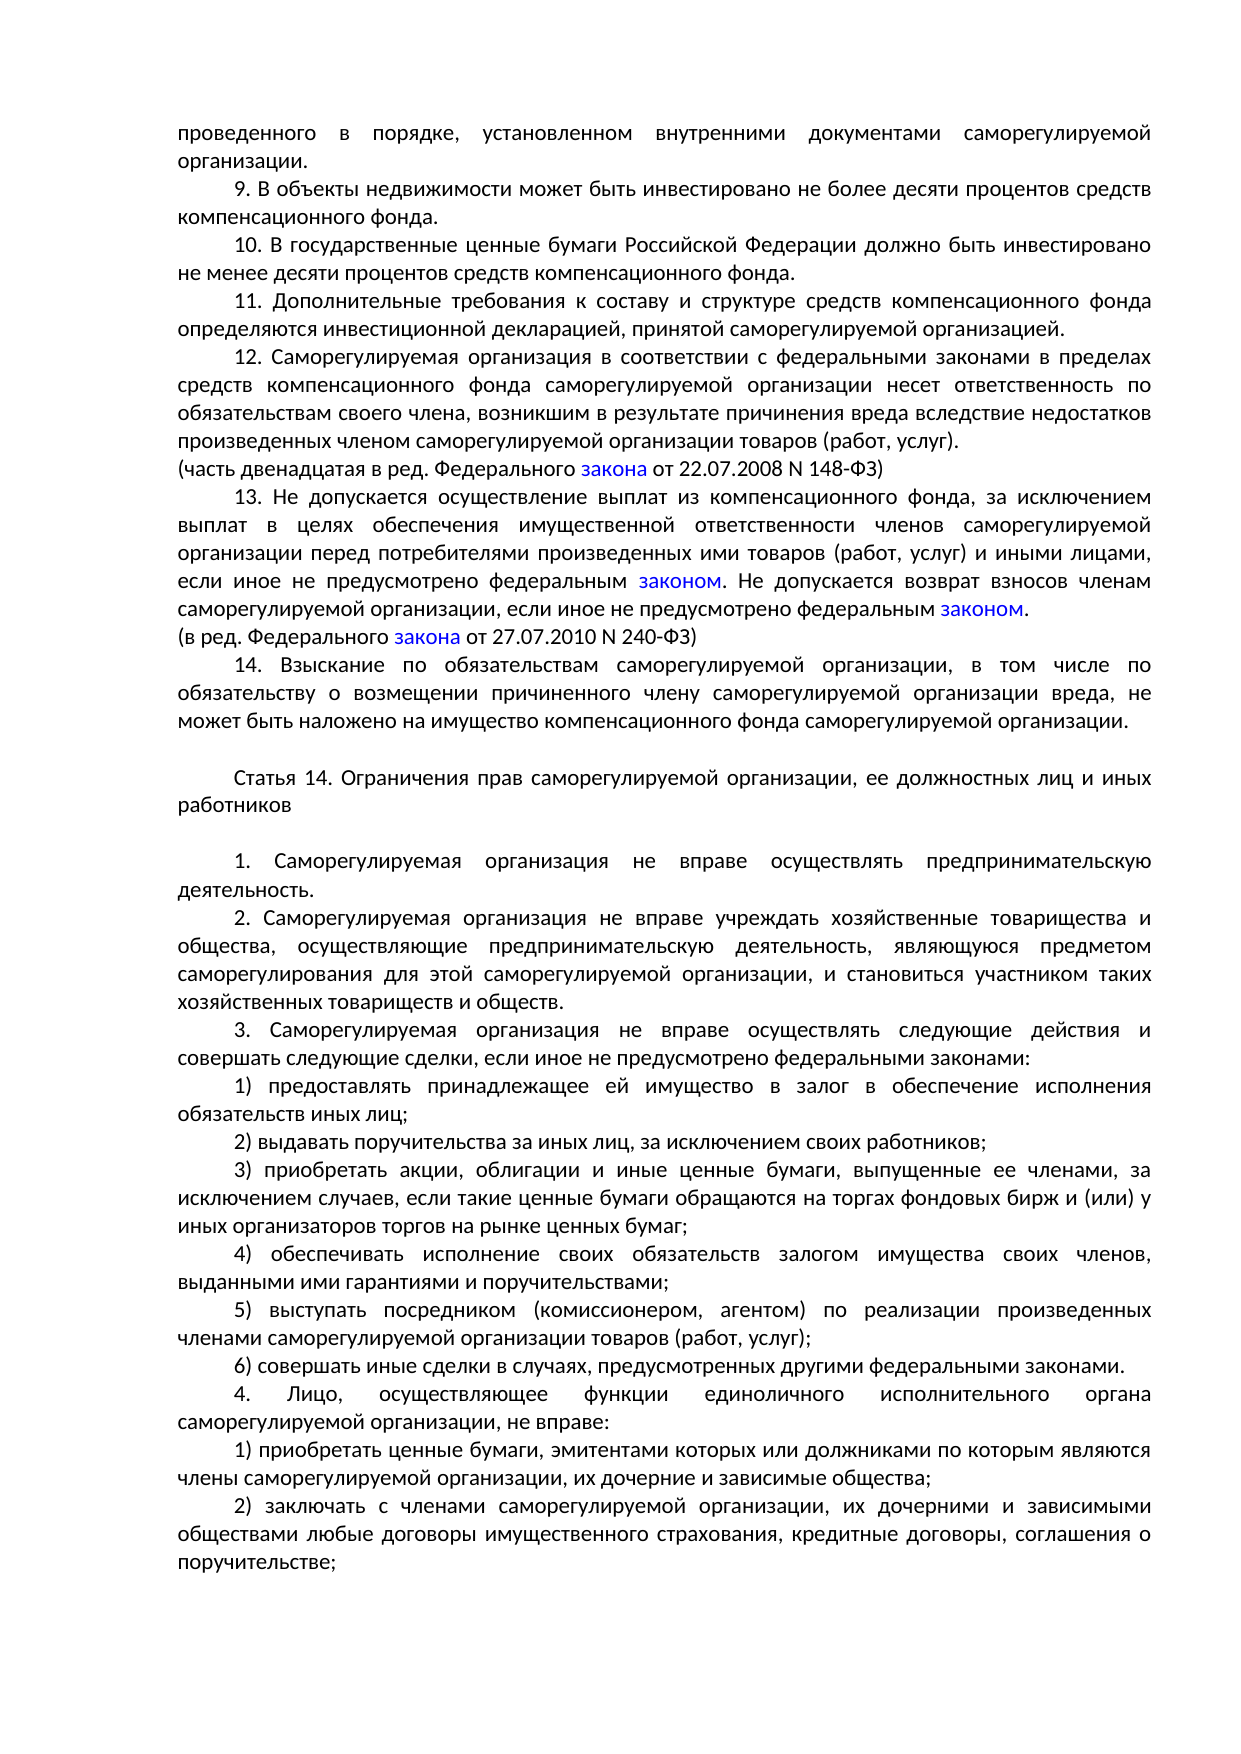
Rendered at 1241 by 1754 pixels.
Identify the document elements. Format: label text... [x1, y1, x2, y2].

text Статья 14. Ограничения прав саморегулируемой организации, ее должностных лиц и иных работников [177, 763, 1152, 819]
text 3. Саморегулируемая организация не вправе осуществлять следующие действия и совершать следующие сделки, если иное не предусмотрено федеральными законами: [177, 1015, 1152, 1071]
text 2) заключать с членами саморегулируемой организации, их дочерними и зависимыми обществами любые договоры имущественного страхования, кредитные договоры, соглашения о поручительстве; [177, 1491, 1152, 1575]
text 1. Саморегулируемая организация не вправе осуществлять предпринимательскую деятельность. [177, 847, 1152, 903]
text 1) предоставлять принадлежащее ей имущество в залог в обеспечение исполнения обязательств иных лиц; [177, 1071, 1152, 1127]
text 5) выступать посредником (комиссионером, агентом) по реализации произведенных членами саморегулируемой организации товаров (работ, услуг); [177, 1295, 1152, 1351]
text 4. Лицо, осуществляющее функции единоличного исполнительного органа саморегулируемой организации, не вправе: [177, 1379, 1152, 1435]
text 6) совершать иные сделки в случаях, предусмотренных другими федеральными законами. [177, 1351, 1152, 1379]
text 9. В объекты недвижимости может быть инвестировано не более десяти процентов средств компенсационного фонда. [177, 174, 1152, 230]
text 13. Не допускается осуществление выплат из компенсационного фонда, за исключением выплат в целях обеспечения имущественной ответственности членов саморегулируемой организации перед потребителями произведенных ими товаров (работ, услуг) и иными лицами, если иное не предусмотрено федеральным законом. Не допускается возврат взносов членам саморегулируемой организации, если иное не предусмотрено федеральным законом. [177, 482, 1152, 622]
text 11. Дополнительные требования к составу и структуре средств компенсационного фонда определяются инвестиционной декларацией, принятой саморегулируемой организацией. [177, 286, 1152, 342]
text (часть двенадцатая в ред. Федерального закона от 22.07.2008 N 148-ФЗ) [177, 454, 1152, 482]
text 2) выдавать поручительства за иных лиц, за исключением своих работников; [177, 1127, 1152, 1155]
text 3) приобретать акции, облигации и иные ценные бумаги, выпущенные ее членами, за исключением случаев, если такие ценные бумаги обращаются на торгах фондовых бирж и (или) у иных организаторов торгов на рынке ценных бумаг; [177, 1155, 1152, 1239]
text 4) обеспечивать исполнение своих обязательств залогом имущества своих членов, выданными ими гарантиями и поручительствами; [177, 1239, 1152, 1295]
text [177, 118, 1152, 174]
text 14. Взыскание по обязательствам саморегулируемой организации, в том числе по обязательству о возмещении причиненного члену саморегулируемой организации вреда, не может быть наложено на имущество компенсационного фонда саморегулируемой организации. [177, 651, 1152, 734]
text 12. Саморегулируемая организация в соответствии с федеральными законами в пределах средств компенсационного фонда саморегулируемой организации несет ответственность по обязательствам своего члена, возникшим в результате причинения вреда вследствие недостатков произведенных членом саморегулируемой организации товаров (работ, услуг). [177, 342, 1152, 454]
text 2. Саморегулируемая организация не вправе учреждать хозяйственные товарищества и общества, осуществляющие предпринимательскую деятельность, являющуюся предметом саморегулирования для этой саморегулируемой организации, и становиться участником таких хозяйственных товариществ и обществ. [177, 903, 1152, 1015]
text 1) приобретать ценные бумаги, эмитентами которых или должниками по которым являются члены саморегулируемой организации, их дочерние и зависимые общества; [177, 1435, 1152, 1491]
text 10. В государственные ценные бумаги Российской Федерации должно быть инвестировано не менее десяти процентов средств компенсационного фонда. [177, 230, 1152, 286]
text (в ред. Федерального закона от 27.07.2010 N 240-ФЗ) [177, 622, 1152, 651]
